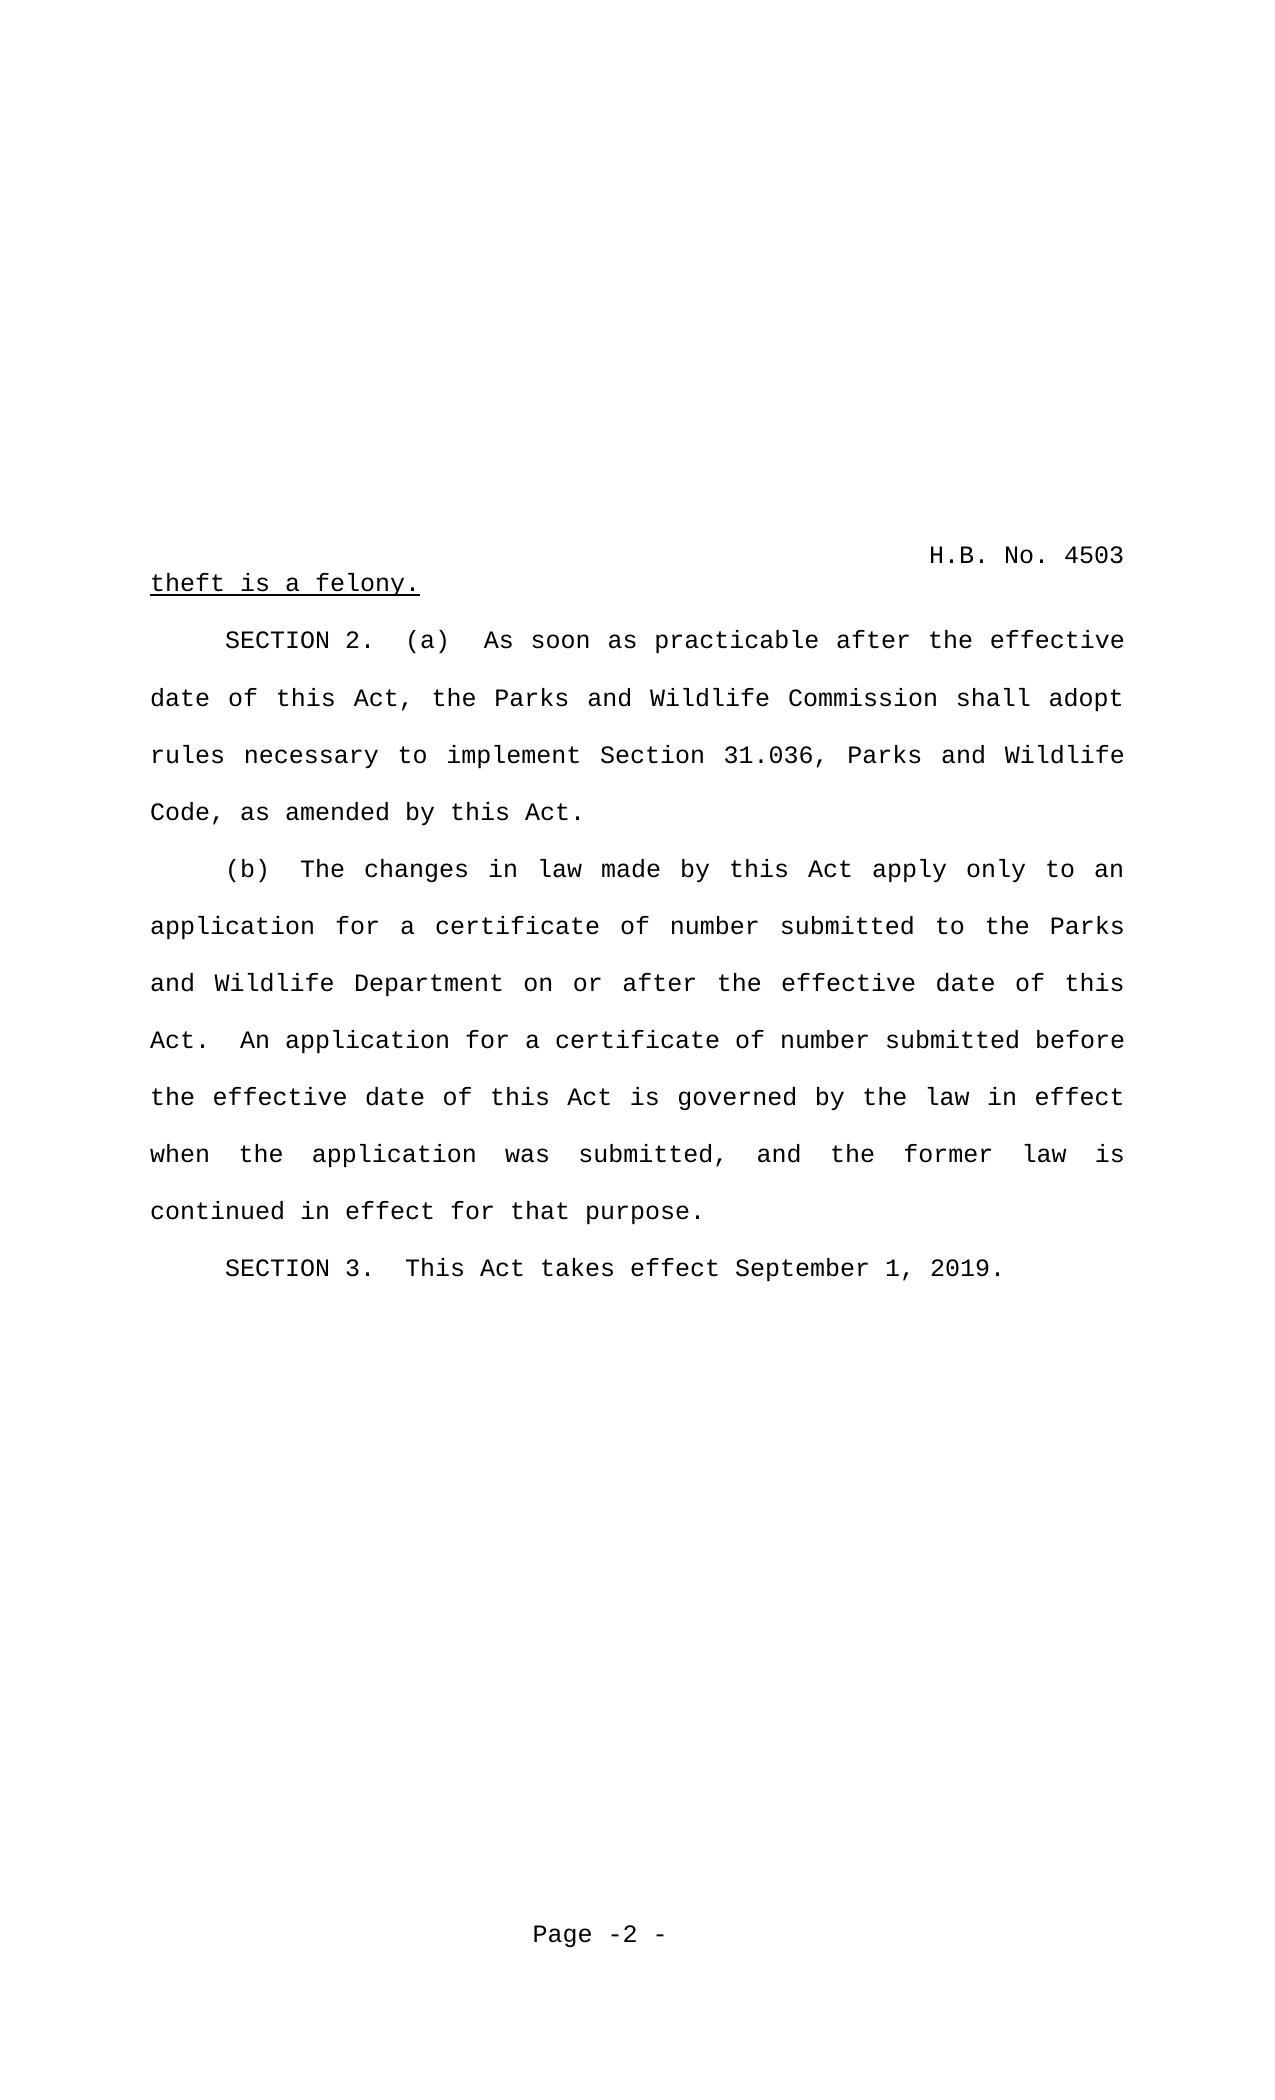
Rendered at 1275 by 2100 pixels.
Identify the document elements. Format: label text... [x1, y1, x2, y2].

text SECTION 3. This Act takes effect September 1, 2019. [150, 1256, 1125, 1284]
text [150, 571, 1125, 599]
text SECTION 2. (a) As soon as practicable after the effective date of this Act, the Parks and Wildlife Commission shall adopt rules necessary to implement Section 31.036, Parks and Wildlife Code, as amended by this Act. [150, 628, 1125, 828]
text (b) The changes in law made by this Act apply only to an application for a certificate of number submitted to the Parks and Wildlife Department on or after the effective date of this Act. An application for a certificate of number submitted before the effective date of this Act is governed by the law in effect when the application was submitted, and the former law is continued in effect for that purpose. [150, 856, 1125, 1227]
